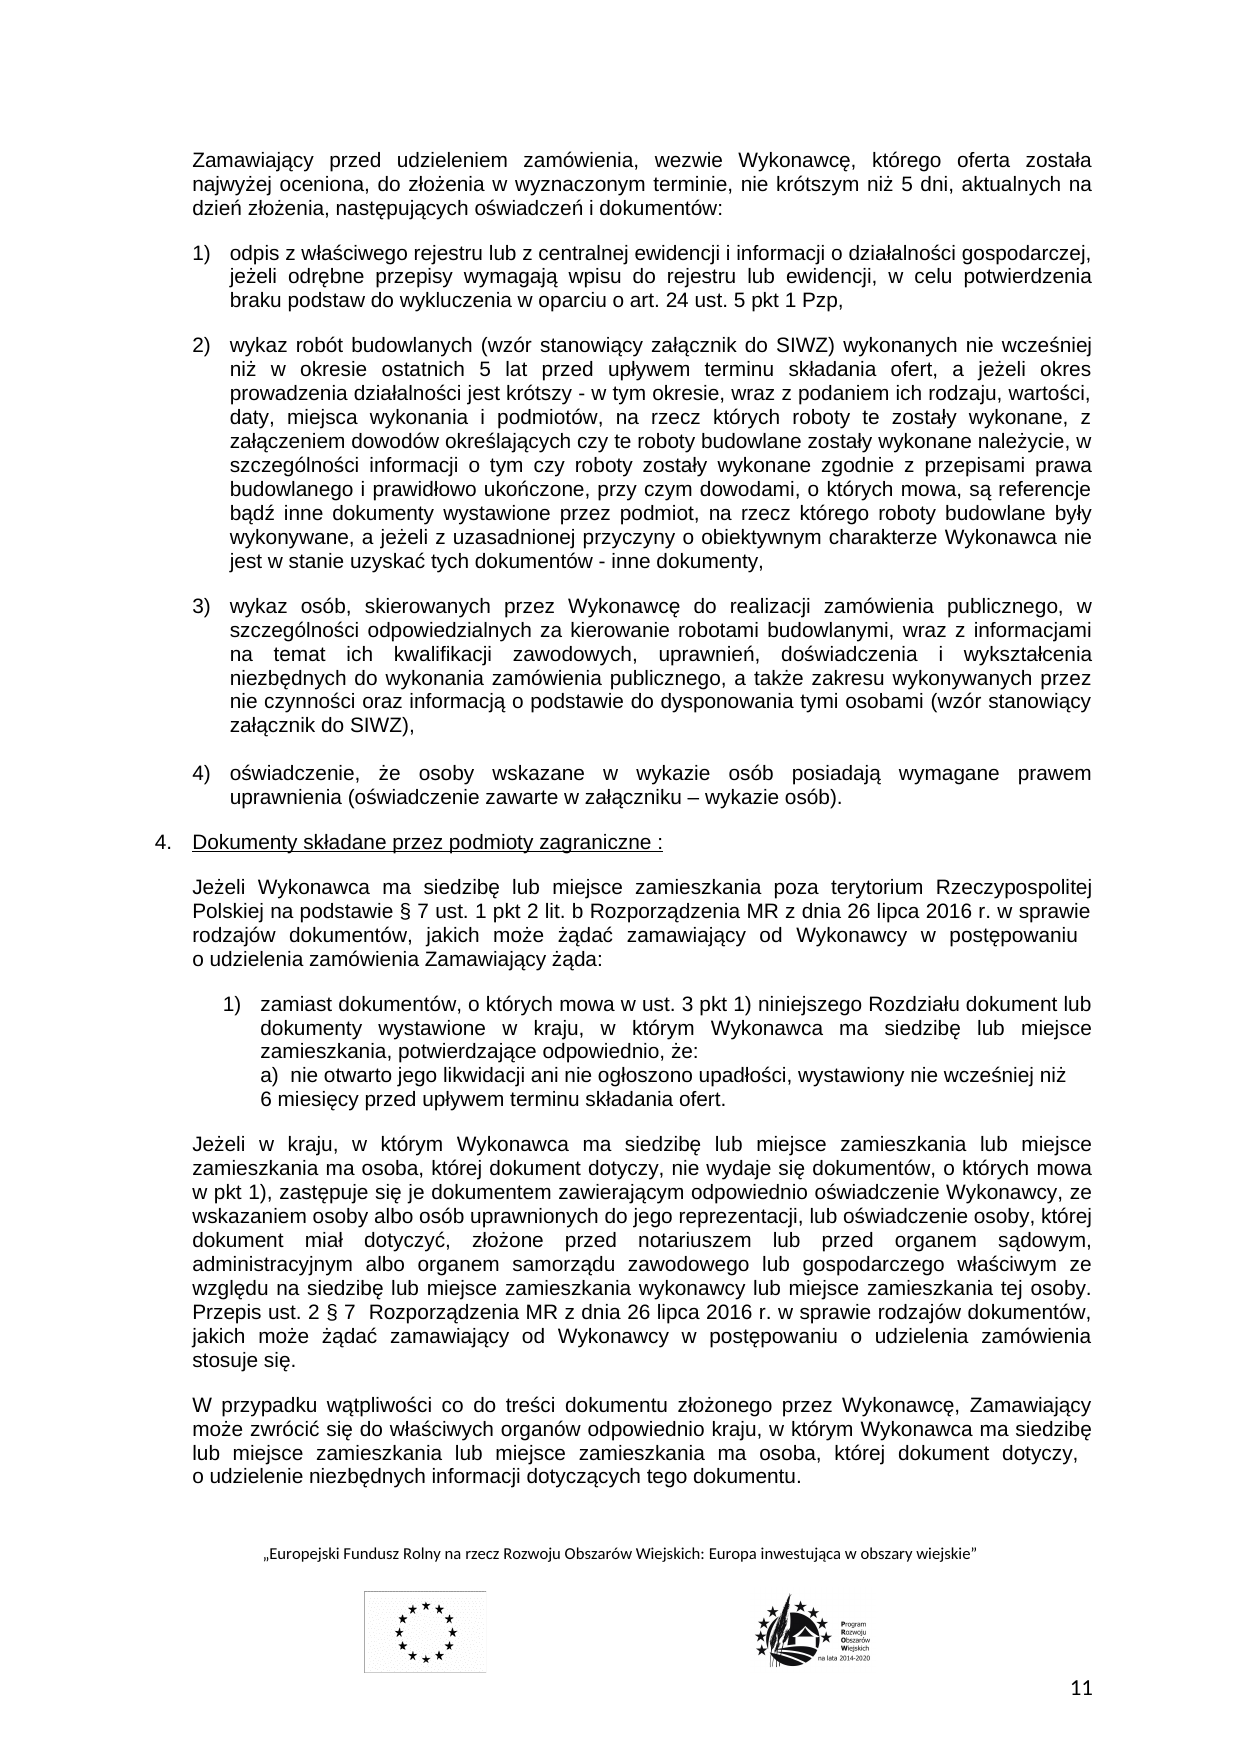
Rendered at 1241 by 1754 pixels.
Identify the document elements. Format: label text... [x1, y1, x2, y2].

list wykaz osób, skierowanych przez Wykonawcę do realizacji zamówienia publicznego, w szczególności odpowiedzialnych za kierowanie robotami budowlanymi, wraz z informacjami na temat ich kwalifikacji zawodowych, uprawnień, doświadczenia i wykształcenia niezbędnych do wykonania zamówienia publicznego, a także zakresu wykonywanych przez nie czynności oraz informacją o podstawie do dysponowania tymi osobami (wzór stanowiący załącznik do SIWZ), [192, 593, 1093, 737]
picture [750, 1587, 877, 1673]
text Jeżeli w kraju, w którym Wykonawca ma siedzibę lub miejsce zamieszkania lub miejsce zamieszkania ma osoba, której dokument dotyczy, nie wydaje się dokumentów, o których mowa w pkt 1), zastępuje się je dokumentem zawierającym odpowiednio oświadczenie Wykonawcy, ze wskazaniem osoby albo osób uprawnionych do jego reprezentacji, lub oświadczenie osoby, której dokument miał dotyczyć, złożone przed notariuszem lub przed organem sądowym, administracyjnym albo organem samorządu zawodowego lub gospodarczego właściwym ze względu na siedzibę lub miejsce zamieszkania wykonawcy lub miejsce zamieszkania tej osoby. Przepis ust. 2 § 7 Rozporządzenia MR z dnia 26 lipca 2016 r. w sprawie rodzajów dokumentów, jakich może żądać zamawiający od Wykonawcy w postępowaniu o udzielenia zamówienia stosuje się. [192, 1132, 1093, 1372]
list wykaz robót budowlanych (wzór stanowiący załącznik do SIWZ) wykonanych nie wcześniej niż w okresie ostatnich 5 lat przed upływem terminu składania ofert, a jeżeli okres prowadzenia działalności jest krótszy - w tym okresie, wraz z podaniem ich rodzaju, wartości, daty, miejsca wykonania i podmiotów, na rzecz których roboty te zostały wykonane, z załączeniem dowodów określających czy te roboty budowlane zostały wykonane należycie, w szczególności informacji o tym czy roboty zostały wykonane zgodnie z przepisami prawa budowlanego i prawidłowo ukończone, przy czym dowodami, o których mowa, są referencje bądź inne dokumenty wystawione przez podmiot, na rzecz którego roboty budowlane były wykonywane, a jeżeli z uzasadnionej przyczyny o obiektywnym charakterze Wykonawca nie jest w stanie uzyskać tych dokumentów - inne dokumenty, [192, 333, 1093, 573]
list oświadczenie, że osoby wskazane w wykazie osób posiadają wymagane prawem uprawnienia (oświadczenie zawarte w załączniku – wykazie osób). [192, 761, 1093, 809]
text Zamawiający przed udzieleniem zamówienia, wezwie Wykonawcę, którego oferta została najwyżej oceniona, do złożenia w wyznaczonym terminie, nie krótszym niż 5 dni, aktualnych na dzień złożenia, następujących oświadczeń i dokumentów: [192, 148, 1093, 219]
list odpis z właściwego rejestru lub z centralnej ewidencji i informacji o działalności gospodarczej, jeżeli odrębne przepisy wymagają wpisu do rejestru lub ewidencji, w celu potwierdzenia braku podstaw do wykluczenia w oparciu o art. 24 ust. 5 pkt 1 Pzp, [192, 240, 1093, 312]
picture [364, 1591, 487, 1673]
text W przypadku wątpliwości co do treści dokumentu złożonego przez Wykonawcę, Zamawiający może zwrócić się do właściwych organów odpowiednio kraju, w którym Wykonawca ma siedzibę lub miejsce zamieszkania lub miejsce zamieszkania ma osoba, której dokument dotyczy, o udzielenie niezbędnych informacji dotyczących tego dokumentu. [192, 1392, 1093, 1488]
text a) nie otwarto jego likwidacji ani nie ogłoszono upadłości, wystawiony nie wcześniej niż 6 miesięcy przed upływem terminu składania ofert. [260, 1063, 1093, 1111]
text Jeżeli Wykonawca ma siedzibę lub miejsce zamieszkania poza terytorium Rzeczypospolitej Polskiej na podstawie § 7 ust. 1 pkt 2 lit. b Rozporządzenia MR z dnia 26 lipca 2016 r. w sprawie rodzajów dokumentów, jakich może żądać zamawiający od Wykonawcy w postępowaniu o udzielenia zamówienia Zamawiający żąda: [192, 875, 1093, 971]
list Dokumenty składane przez podmioty zagraniczne : [154, 830, 1093, 854]
list zamiast dokumentów, o których mowa w ust. 3 pkt 1) niniejszego Rozdziału dokument lub dokumenty wystawione w kraju, w którym Wykonawca ma siedzibę lub miejsce zamieszkania, potwierdzające odpowiednio, że: [223, 991, 1093, 1063]
